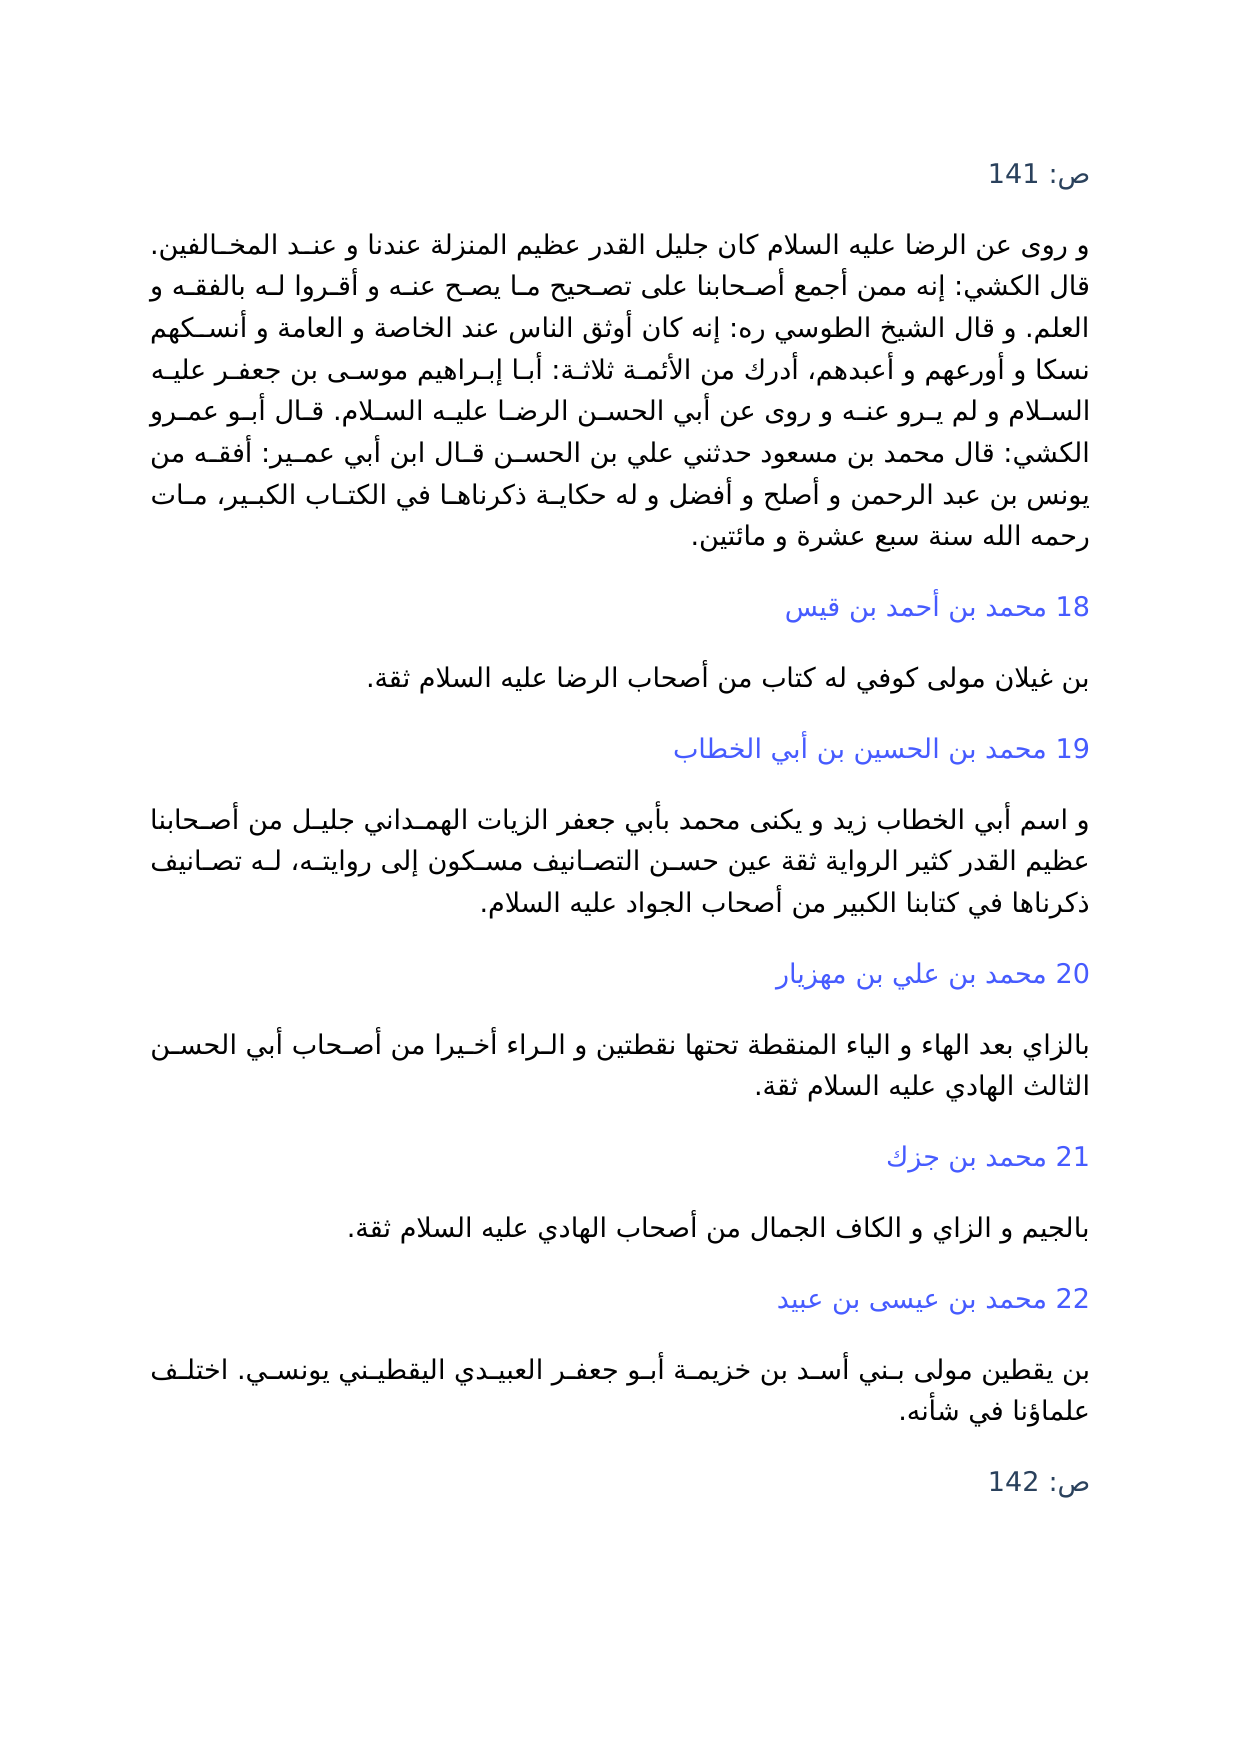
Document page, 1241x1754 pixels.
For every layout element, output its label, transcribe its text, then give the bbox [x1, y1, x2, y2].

text ص: 141 [150, 150, 1090, 192]
text بالزاي بعد الهاء و الياء المنقطة تحتها نقطتين و الراء أخيرا من أصحاب أبي الحسن الثالث الهادي عليه السلام ثقة. [150, 1021, 1090, 1104]
text بن يقطين مولى بني أسد بن خزيمة أبو جعفر العبيدي اليقطيني يونسي. اختلف علماؤنا في شأنه. [150, 1346, 1090, 1429]
text 22 محمد بن عيسى بن عبيد [150, 1275, 1090, 1317]
text 18 محمد بن أحمد بن قيس‏ [150, 583, 1090, 625]
text ص: 142 [150, 1458, 1090, 1500]
text و اسم أبي الخطاب زيد و يكنى محمد بأبي جعفر الزيات الهمداني جليل من أصحابنا عظيم القدر كثير الرواية ثقة عين حسن التصانيف مسكون إلى روايته، له تصانيف ذكرناها في كتابنا الكبير من أصحاب الجواد عليه السلام. [150, 796, 1090, 921]
text و روى عن الرضا عليه السلام كان جليل القدر عظيم المنزلة عندنا و عند المخالفين. قال الكشي: إنه ممن أجمع أصحابنا على تصحيح ما يصح عنه و أقروا له بالفقه و العلم. و قال الشيخ الطوسي ره: إنه كان أوثق الناس عند الخاصة و العامة و أنسكهم نسكا و أورعهم و أعبدهم، أدرك من الأئمة ثلاثة: أبا إبراهيم موسى بن جعفر عليه السلام و لم يرو عنه و روى عن أبي الحسن الرضا عليه السلام. قال أبو عمرو الكشي: قال محمد بن مسعود حدثني علي بن الحسن قال ابن أبي عمير: أفقه من يونس بن عبد الرحمن و أصلح و أفضل و له حكاية ذكرناها في الكتاب الكبير، مات رحمه الله سنة سبع عشرة و مائتين. [150, 221, 1090, 554]
text بن غيلان مولى كوفي له كتاب من أصحاب الرضا عليه السلام ثقة. [150, 654, 1090, 696]
text 21 محمد بن جزك‏ [150, 1133, 1090, 1175]
text 20 محمد بن علي بن مهزيار [150, 950, 1090, 992]
text 19 محمد بن الحسين بن أبي الخطاب‏ [150, 725, 1090, 767]
text بالجيم و الزاي و الكاف الجمال من أصحاب الهادي عليه السلام ثقة. [150, 1204, 1090, 1246]
